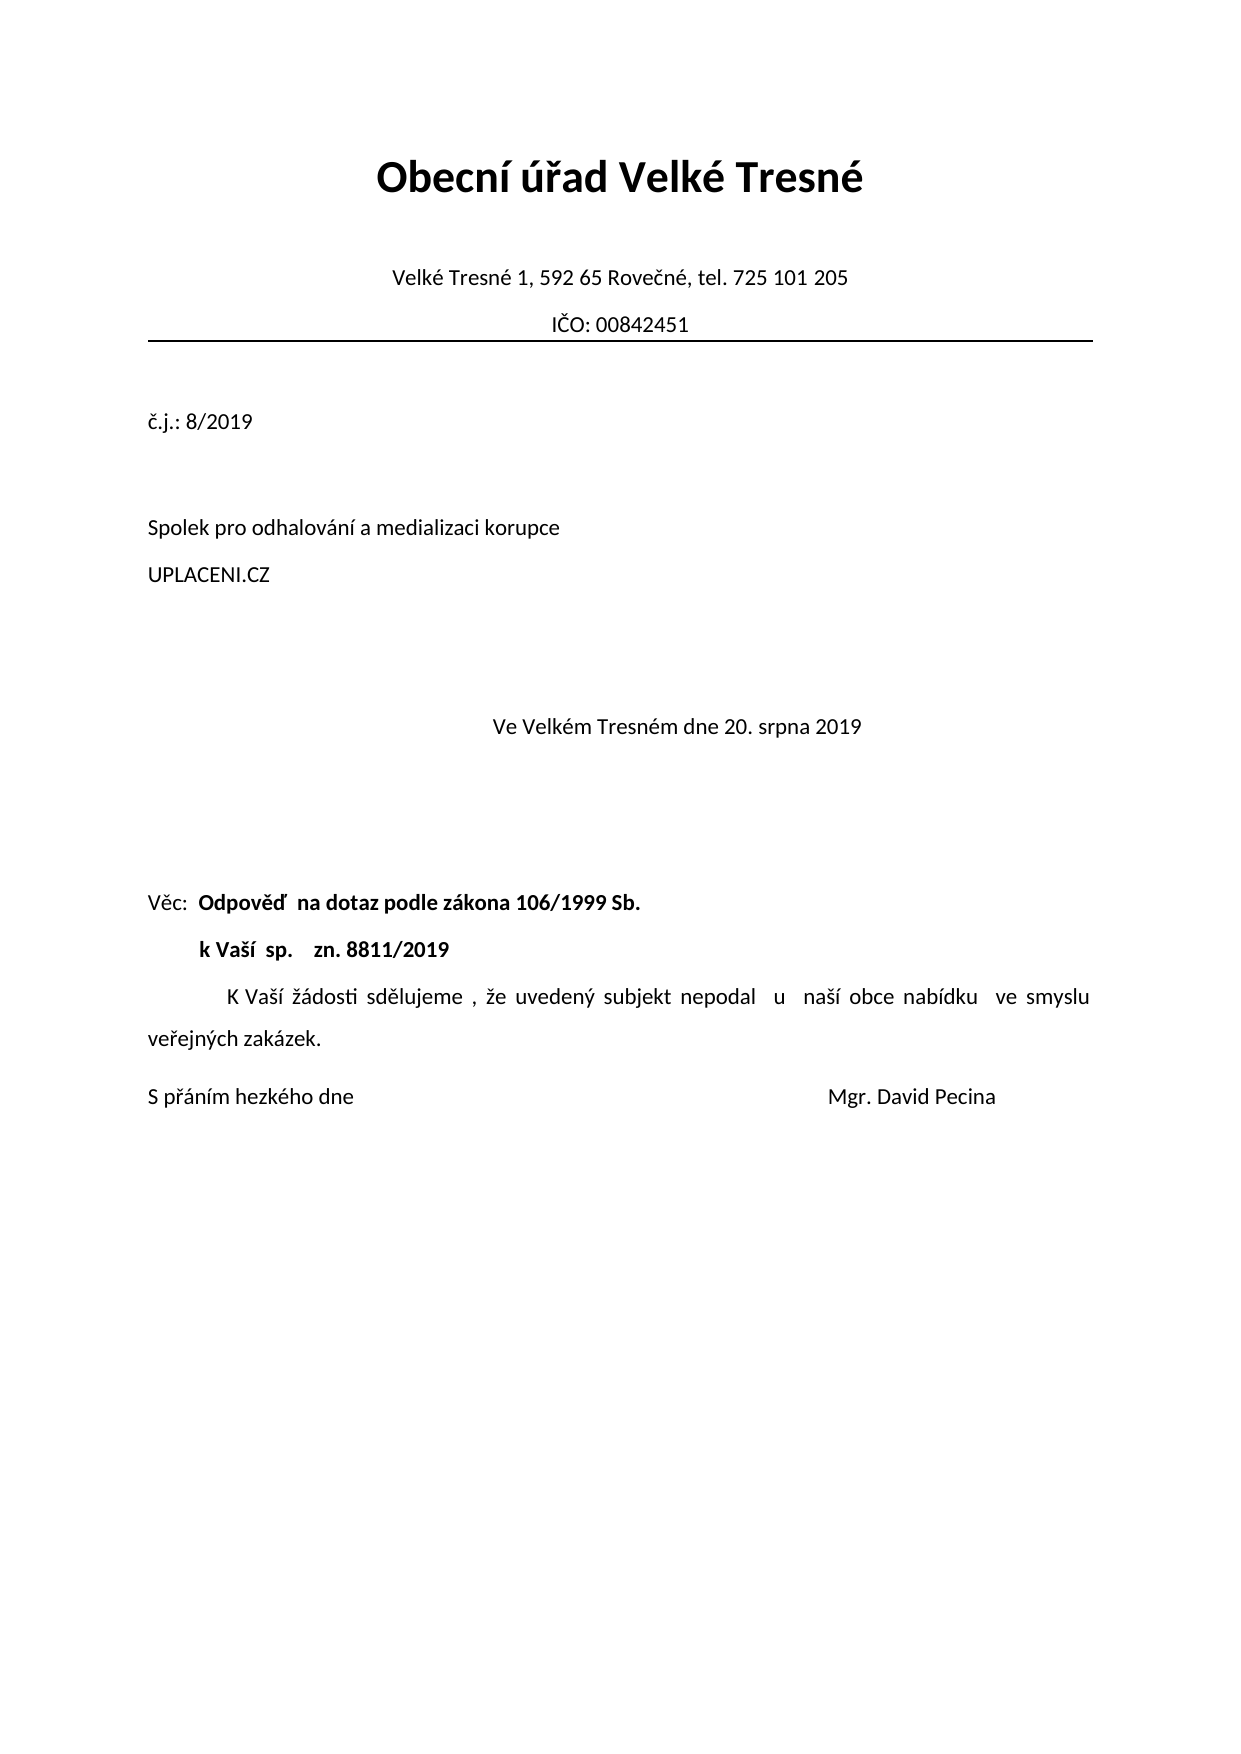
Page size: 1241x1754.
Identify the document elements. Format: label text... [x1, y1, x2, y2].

text Ve Velkém Tresném dne 20. srpna 2019 [148, 712, 1093, 740]
text Spolek pro odhalování a medializaci korupce [148, 513, 1093, 541]
text k Vaší sp. zn. 8811/2019 [148, 935, 1093, 963]
text Velké Tresné 1, 592 65 Rovečné, tel. 725 101 205 [148, 263, 1093, 291]
text IČO: 00842451 [148, 310, 1093, 340]
text K Vaší žádosti sdělujeme , že uvedený subjekt nepodal u naší obce nabídku ve smyslu veřejných zakázek. [148, 982, 1093, 1052]
text Obecní úřad Velké Tresné [148, 148, 1093, 203]
text S přáním hezkého dne Mgr. David Pecina [148, 1082, 1093, 1111]
text č.j.: 8/2019 [148, 407, 1137, 435]
text Věc: Odpověď na dotaz podle zákona 106/1999 Sb. [148, 888, 1093, 916]
text UPLACENI.CZ [148, 560, 1093, 588]
